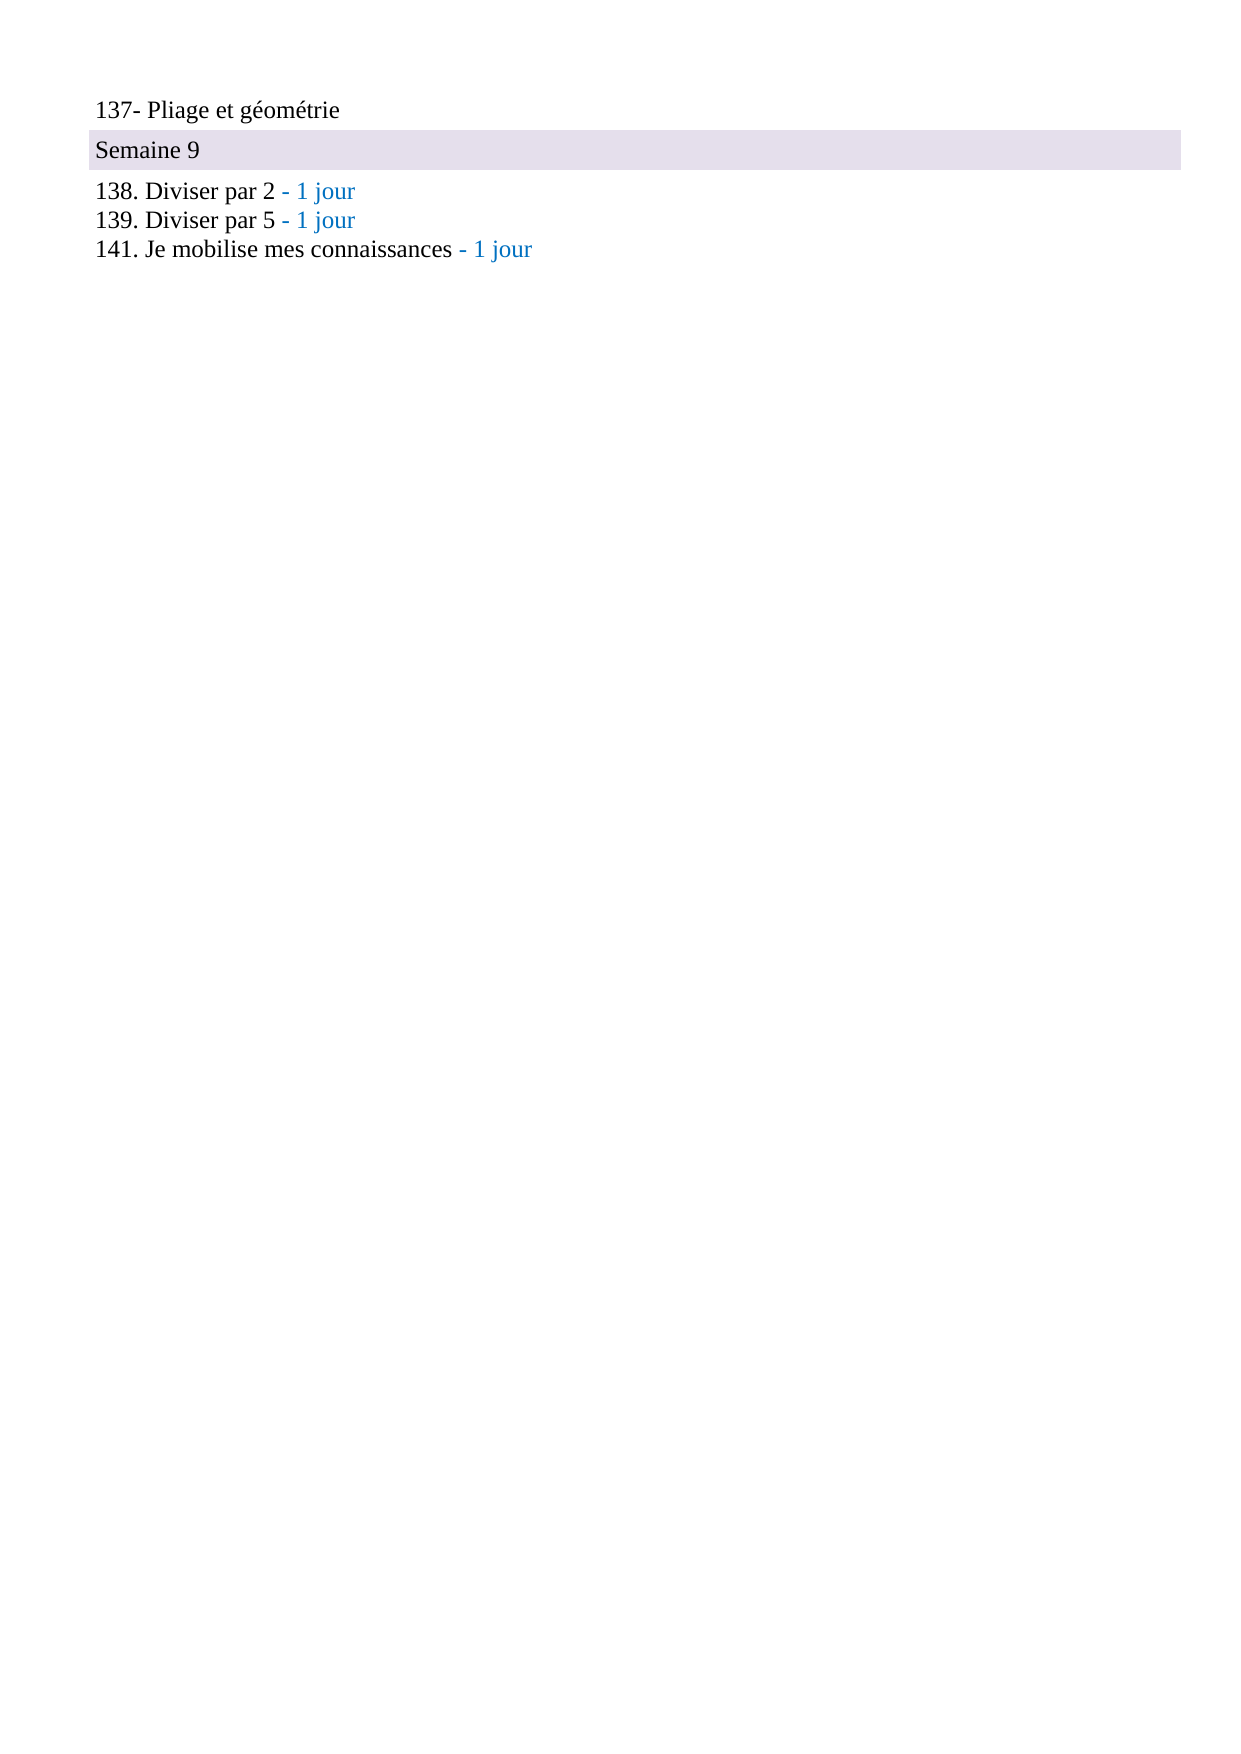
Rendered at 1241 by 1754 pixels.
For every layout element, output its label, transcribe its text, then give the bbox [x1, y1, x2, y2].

table_cell 138. Diviser par 2 - 1 jour 139. Diviser par 5 - 1 jour 141. Je mobilise mes connaissances - 1 jour [89, 170, 1181, 269]
table_cell Semaine 9 [89, 130, 1181, 170]
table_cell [89, 89, 1181, 129]
